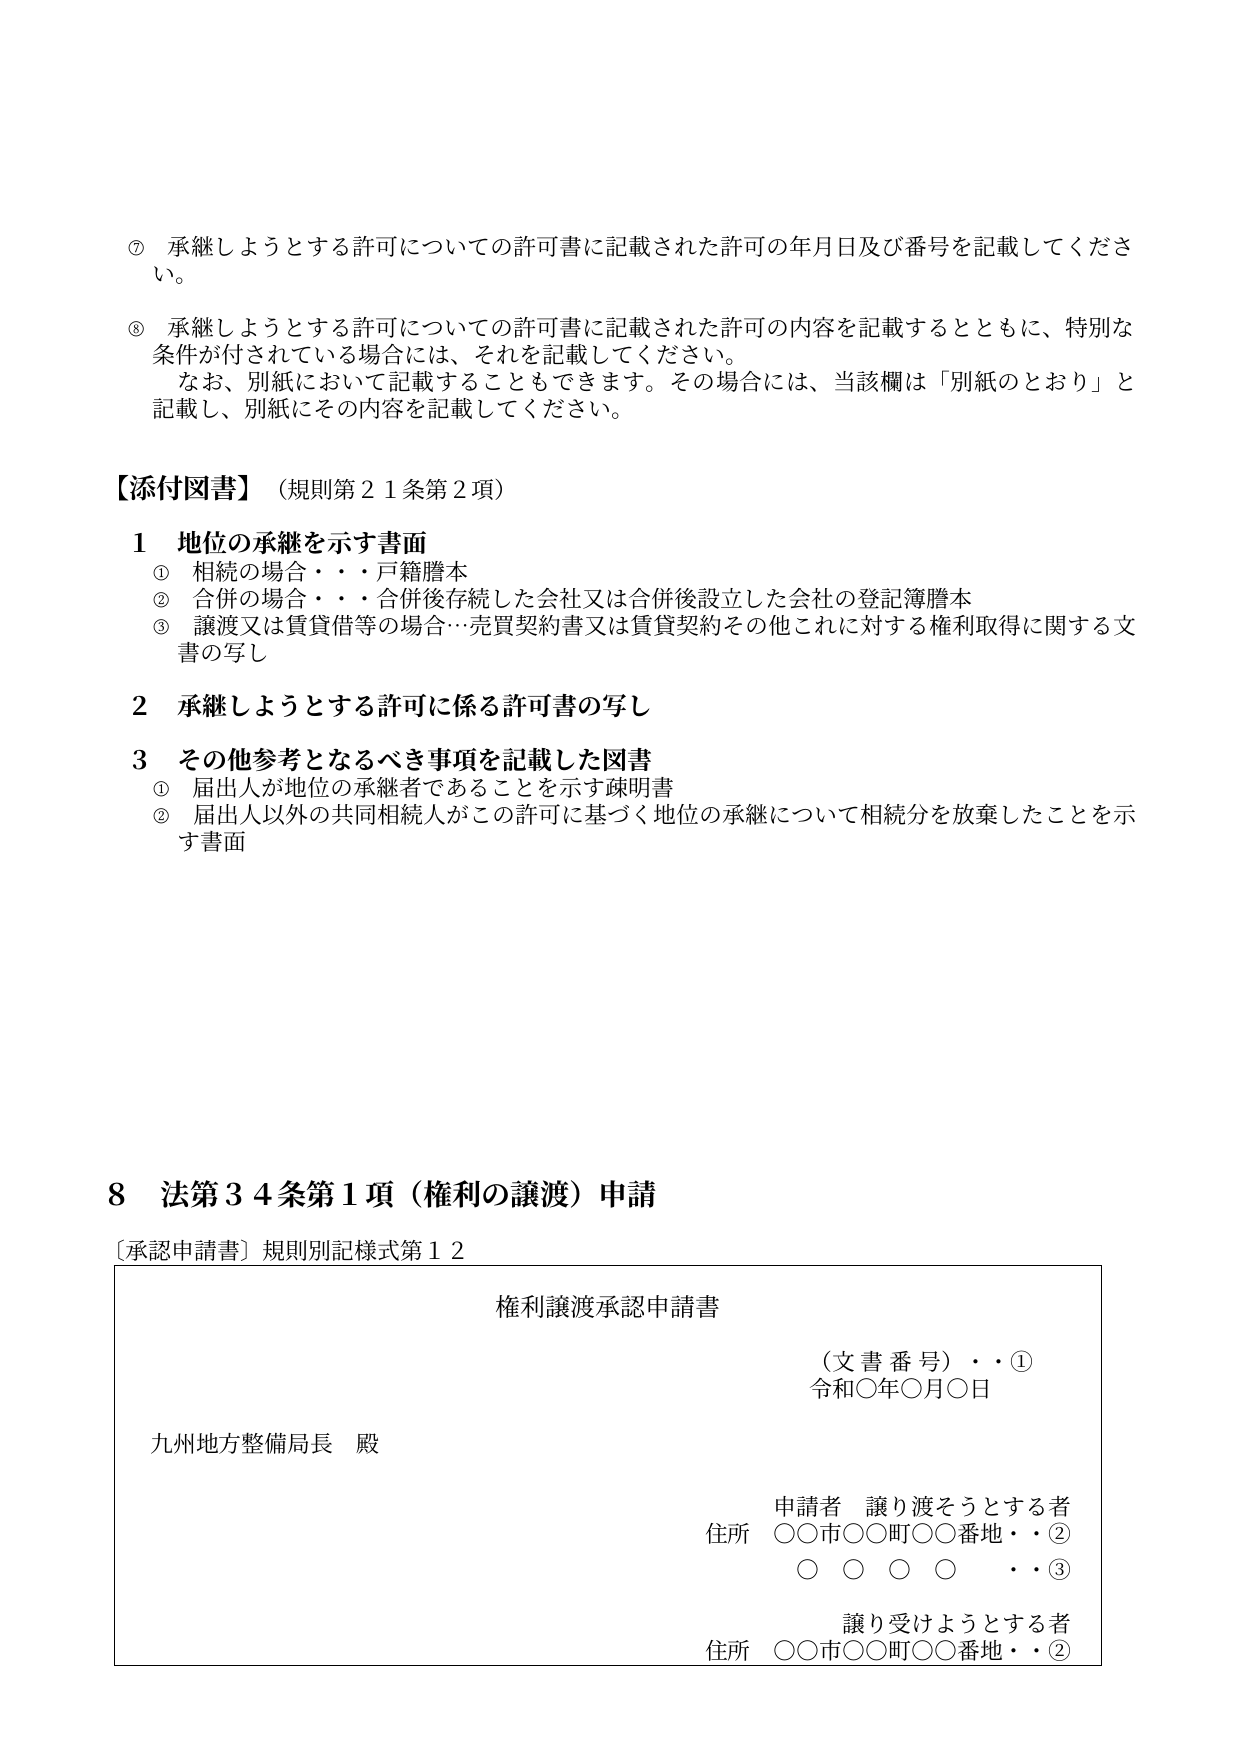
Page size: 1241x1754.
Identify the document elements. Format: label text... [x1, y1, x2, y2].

table_header 権利譲渡承認申請書 （文 書 番 号）・・① 令和○年○月○日 九州地方整備局長 殿 申請者 譲り渡そうとする者 住所 ○○市○○町○○番地・・② ○ ○ ○ ○ ・・③ 譲り受けようとする者 住所 ○○市○○町○○番地・・② ○ ○ ○ ○ ・・③ 次のとおり河川法第３４条第１項の承認を申請します。 １ 河川の名称‥④ ○○川水系○○川○岸 ２ 譲渡しようとする権利の内容‥⑤ 河川法第２４条に基づく土地占用権 ３ 許可の年月日及び番号‥⑥ 平成○年○月○日国九○○号 ４ 許可の内容及び条件の概要・・⑦ 別紙のとおり [115, 1266, 1101, 1665]
text ① 相続の場合・・・戸籍謄本 [152, 558, 1138, 585]
text ⑦ 承継しようとする許可についての許可書に記載された許可の年月日及び番号を記載してください。 [127, 233, 1138, 287]
text ② 届出人以外の共同相続人がこの許可に基づく地位の承継について相続分を放棄したことを示す書面 [152, 802, 1138, 856]
text ① 届出人が地位の承継者であることを示す疎明書 [152, 775, 1138, 802]
text ③ 譲渡又は賃貸借等の場合…売買契約書又は賃貸契約その他これに対する権利取得に関する文書の写し [152, 612, 1138, 667]
text ⑧ 承継しようとする許可についての許可書に記載された許可の内容を記載するとともに、特別な条件が付されている場合には、それを記載してください。 [127, 314, 1138, 369]
text １ 地位の承継を示す書面 [127, 531, 1138, 558]
text ８ 法第３４条第１項（権利の譲渡）申請 [102, 1184, 1138, 1211]
text ② 合併の場合・・・合併後存続した会社又は合併後設立した会社の登記簿謄本 [152, 585, 1138, 612]
text ２ 承継しようとする許可に係る許可書の写し [127, 694, 1138, 721]
text 〔承認申請書〕規則別記様式第１２ [102, 1238, 1138, 1265]
text ３ その他参考となるべき事項を記載した図書 [127, 748, 1138, 775]
text なお、別紙において記載することもできます。その場合には、当該欄は「別紙のとおり」と記載し、別紙にその内容を記載してください。 [152, 369, 1138, 423]
text 【添付図書】（規則第２１条第２項） [102, 477, 1138, 504]
